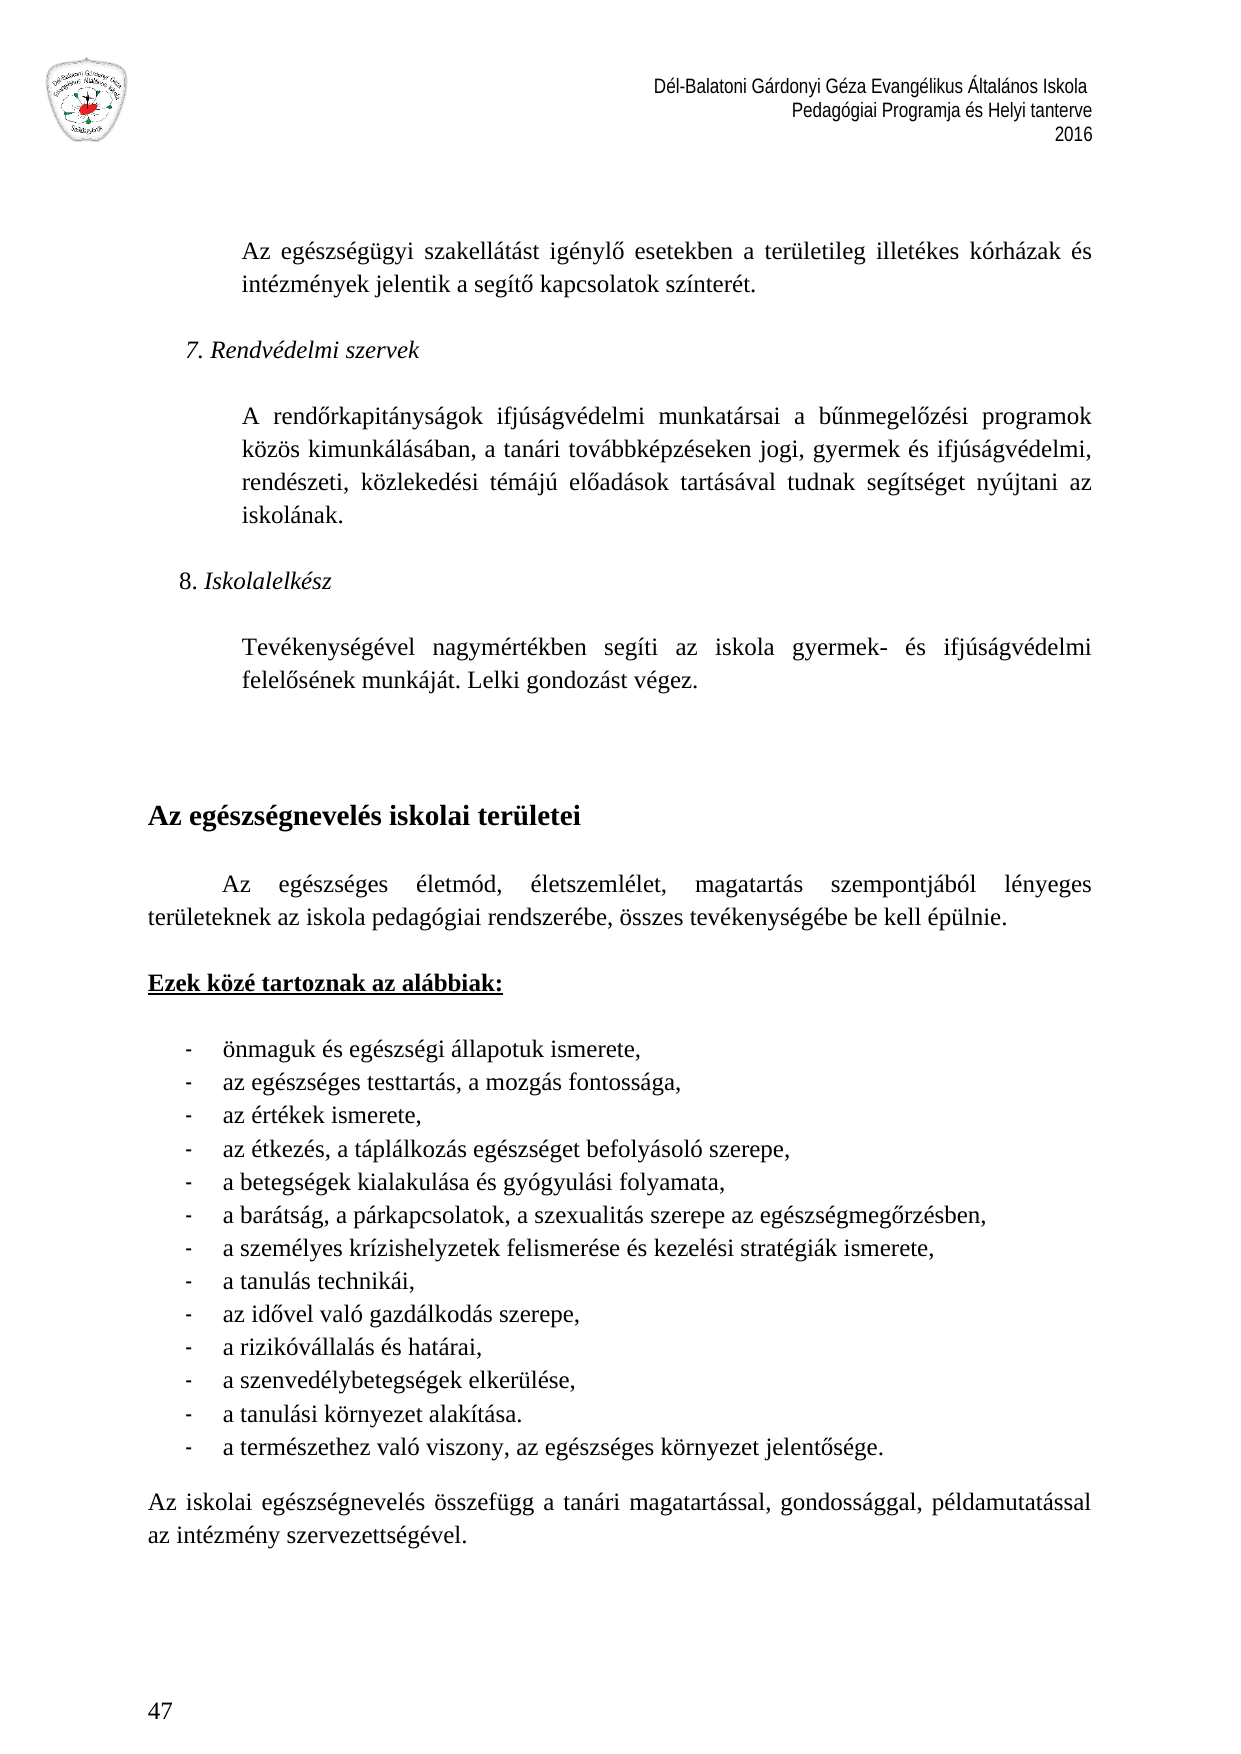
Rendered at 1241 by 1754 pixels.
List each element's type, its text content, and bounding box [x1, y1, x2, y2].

text Az egészséges életmód, életszemlélet, magatartás szempontjából lényeges területeknek az iskola pedagógiai rendszerébe, összes tevékenységébe be kell épülnie. [148, 869, 1092, 931]
text Az iskolai egészségnevelés összefügg a tanári magatartással, gondossággal, példamutatással az intézmény szervezettségével. [148, 1487, 1092, 1549]
text Az egészségnevelés iskolai területei [148, 798, 1092, 831]
list a betegségek kialakulása és gyógyulási folyamata, [185, 1167, 1092, 1196]
list az értékek ismerete, [185, 1101, 1092, 1129]
list az étkezés, a táplálkozás egészséget befolyásoló szerepe, [185, 1134, 1092, 1162]
text Ezek közé tartoznak az alábbiak: [148, 968, 1092, 997]
text 7. Rendvédelmi szervek [185, 335, 1092, 364]
list a szenvedélybetegségek elkerülése, [185, 1366, 1092, 1394]
list a tanulás technikái, [185, 1266, 1092, 1295]
list a barátság, a párkapcsolatok, a szexualitás szerepe az egészségmegőrzésben, [185, 1200, 1092, 1229]
text 8. Iskolalelkész [148, 566, 1092, 595]
list az egészséges testtartás, a mozgás fontossága, [185, 1067, 1092, 1096]
list a tanulási környezet alakítása. [185, 1399, 1092, 1427]
list az idővel való gazdálkodás szerepe, [185, 1299, 1092, 1328]
text Az egészségügyi szakellátást igénylő esetekben a területileg illetékes kórházak és intézmények jelentik a segítő kapcsolatok színterét. [241, 236, 1092, 298]
list önmaguk és egészségi állapotuk ismerete, [185, 1034, 1092, 1063]
text Tevékenységével nagymértékben segíti az iskola gyermek- és ifjúságvédelmi felelősének munkáját. Lelki gondozást végez. [242, 632, 1092, 694]
list a természethez való viszony, az egészséges környezet jelentősége. [185, 1432, 1092, 1461]
text A rendőrkapitányságok ifjúságvédelmi munkatársai a bűnmegelőzési programok közös kimunkálásában, a tanári továbbképzéseken jogi, gyermek és ifjúságvédelmi, rendészeti, közlekedési témájú előadások tartásával tudnak segítséget nyújtani az iskolának. [242, 401, 1092, 529]
list a személyes krízishelyzetek felismerése és kezelési stratégiák ismerete, [185, 1233, 1092, 1262]
list a rizikóvállalás és határai, [185, 1332, 1092, 1361]
picture [43, 53, 129, 145]
